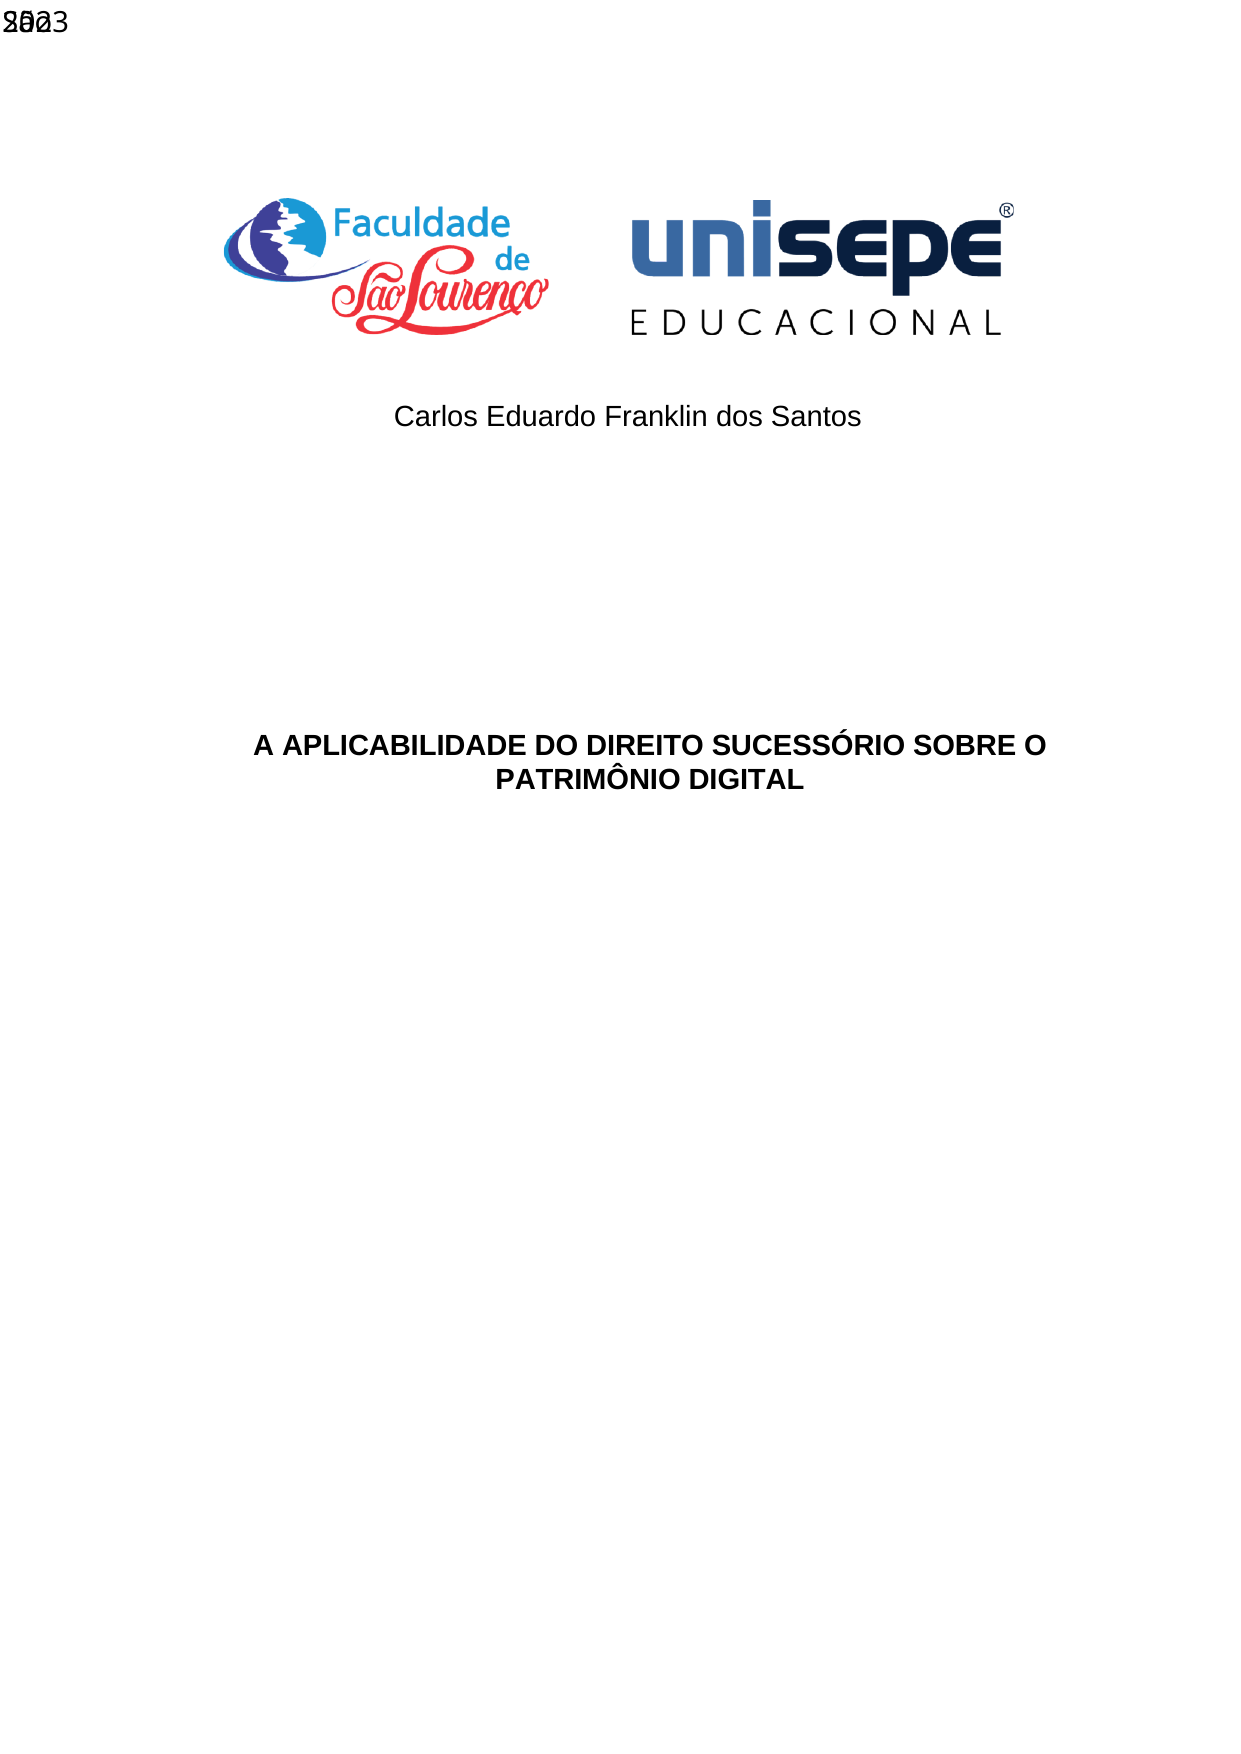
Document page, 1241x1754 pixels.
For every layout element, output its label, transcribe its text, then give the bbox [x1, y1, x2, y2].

subtitle Carlos Eduardo Franklin dos Santos [394, 399, 1134, 432]
picture [223, 198, 549, 335]
text A APLICABILIDADE DO DIREITO SUCESSÓRIO SOBRE O PATRIMÔNIO DIGITAL [180, 729, 1119, 796]
picture [631, 200, 1014, 335]
